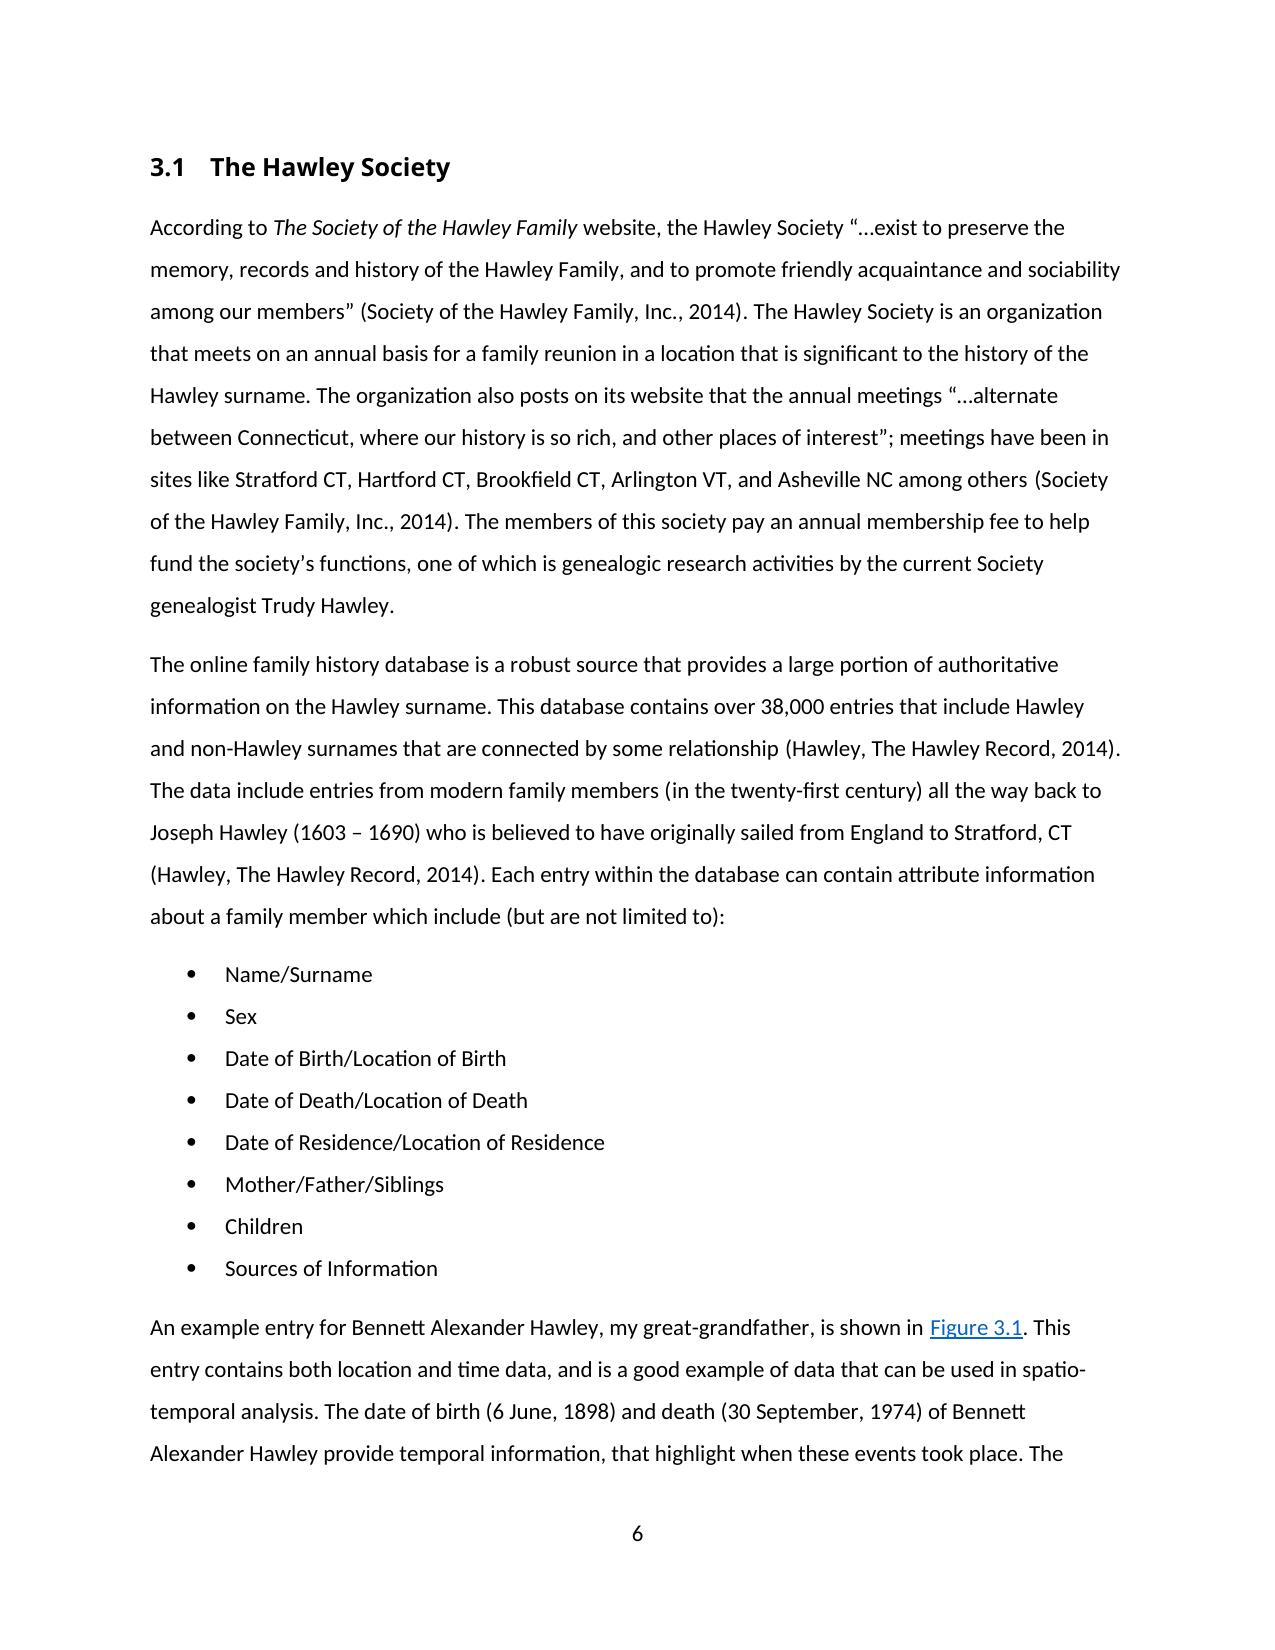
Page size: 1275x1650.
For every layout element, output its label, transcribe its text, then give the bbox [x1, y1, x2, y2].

list Sources of Information [187, 1254, 1125, 1282]
list Date of Residence/Location of Residence [187, 1128, 1125, 1156]
list Children [187, 1212, 1125, 1240]
list Date of Birth/Location of Birth [187, 1044, 1125, 1072]
list Name/Surname [187, 961, 1125, 988]
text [150, 1313, 1125, 1467]
list Mother/Father/Siblings [187, 1170, 1125, 1198]
text According to The Society of the Hawley Family website, the Hawley Society “…exist to preserve the memory, records and history of the Hawley Family, and to promote friendly acquaintance and sociability among our members” . The Hawley Society is an organization that meets on an annual basis for a family reunion in a location that is significant to the history of the Hawley surname. The organization also posts on its website that the annual meetings “…alternate between Connecticut, where our history is so rich, and other places of interest”; meetings have been in sites like Stratford CT, Hartford CT, Brookfield CT, Arlington VT, and Asheville NC among others. The members of this society pay an annual membership fee to help fund the society’s functions, one of which is genealogic research activities by the current Society genealogist Trudy Hawley. [150, 213, 1125, 619]
list Date of Death/Location of Death [187, 1086, 1125, 1114]
list Sex [187, 1002, 1125, 1031]
subtitle The Hawley Society [150, 150, 1125, 184]
text The online family history database is a robust source that provides a large portion of authoritative information on the Hawley surname. This database contains over 38,000 entries that include Hawley and non-Hawley surnames that are connected by some relationship . The data include entries from modern family members (in the twenty-first century) all the way back to Joseph Hawley (1603 – 1690) who is believed to have originally sailed from England to Stratford, CT . Each entry within the database can contain attribute information about a family member which include (but are not limited to): [150, 650, 1125, 930]
